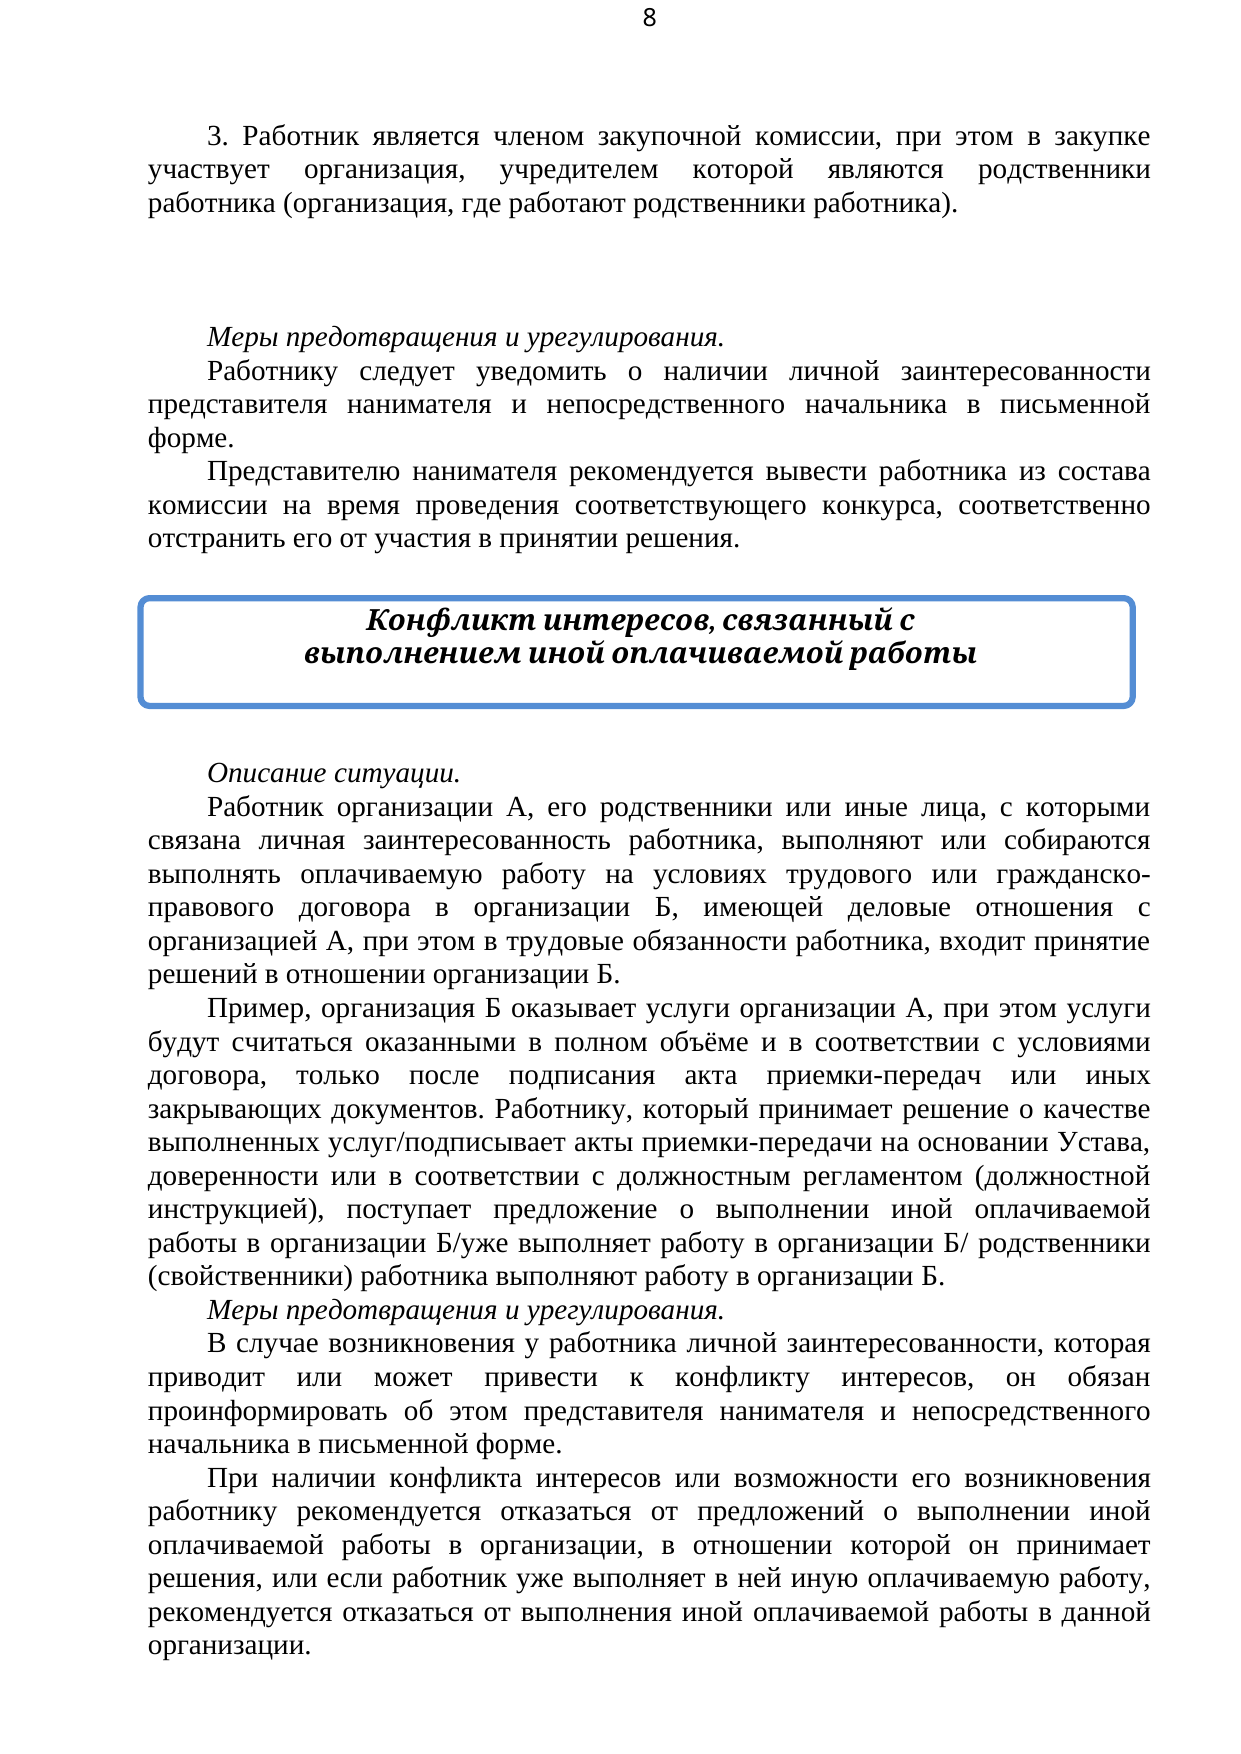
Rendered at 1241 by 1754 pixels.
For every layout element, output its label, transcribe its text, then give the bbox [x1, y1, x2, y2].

text Меры предотвращения и урегулирования. [148, 319, 1152, 353]
text Меры предотвращения и урегулирования. [148, 1292, 1152, 1326]
text Представителю нанимателя рекомендуется вывести работника из состава комиссии на время проведения соответствующего конкурса, соответственно отстранить его от участия в принятии решения. [148, 453, 1152, 554]
text Работник организации А, его родственники или иные лица, с которыми связана личная заинтересованность работника, выполняют или собираются выполнять оплачиваемую работу на условиях трудового или гражданско-правового договора в организации Б, имеющей деловые отношения с организацией А, при этом в трудовые обязанности работника, входит принятие решений в отношении организации Б. [148, 789, 1152, 990]
text Описание ситуации. [148, 755, 1152, 789]
text Пример, организация Б оказывает услуги организации А, при этом услуги будут считаться оказанными в полном объёме и в соответствии с условиями договора, только после подписания акта приемки-передач или иных закрывающих документов. Работнику, который принимает решение о качестве выполненных услуг/подписывает акты приемки-передачи на основании Устава, доверенности или в соответствии с должностным регламентом (должностной инструкцией), поступает предложение о выполнении иной оплачиваемой работы в организации Б/уже выполняет работу в организации Б/ родственники (свойственники) работника выполняют работу в организации Б. [148, 990, 1152, 1292]
text В случае возникновения у работника личной заинтересованности, которая приводит или может привести к конфликту интересов, он обязан проинформировать об этом представителя нанимателя и непосредственного начальника в письменной форме. [148, 1326, 1152, 1460]
text 3. Работник является членом закупочной комиссии, при этом в закупке участвует организация, учредителем которой являются родственники работника (организация, где работают родственники работника). [148, 118, 1152, 219]
text Работнику следует уведомить о наличии личной заинтересованности представителя нанимателя и непосредственного начальника в письменной форме. [148, 353, 1152, 453]
text При наличии конфликта интересов или возможности его возникновения работнику рекомендуется отказаться от предложений о выполнении иной оплачиваемой работы в организации, в отношении которой он принимает решения, или если работник уже выполняет в ней иную оплачиваемую работу, рекомендуется отказаться от выполнения иной оплачиваемой работы в данной организации. [148, 1460, 1152, 1661]
